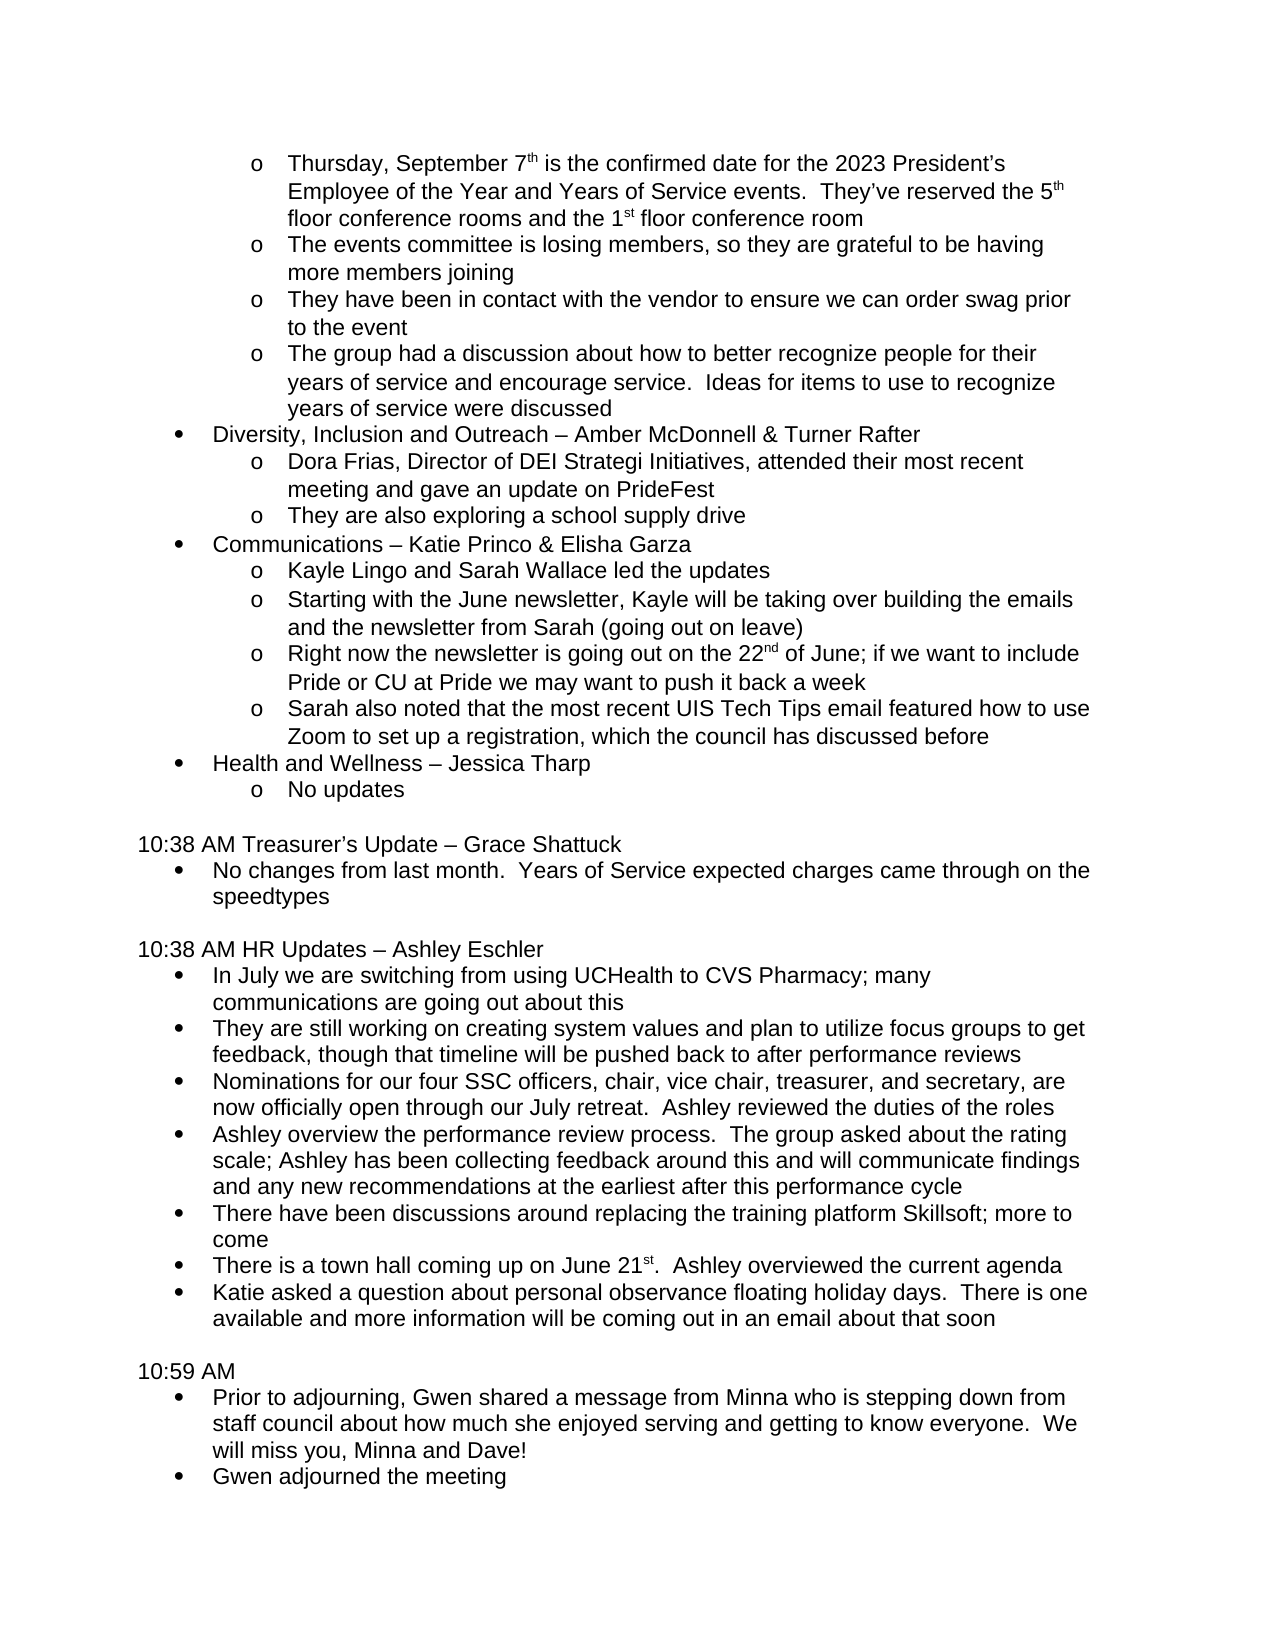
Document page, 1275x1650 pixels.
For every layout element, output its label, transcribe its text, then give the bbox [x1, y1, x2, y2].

list Right now the newsletter is going out on the 22nd of June; if we want to include Pride or CU at Pride we may want to push it back a week [250, 640, 1096, 695]
text 10:59 AM [137, 1358, 1096, 1384]
list Dora Frias, Director of DEI Strategi Initiatives, attended their most recent meeting and gave an update on PrideFest [250, 448, 1096, 502]
list The group had a discussion about how to better recognize people for their years of service and encourage service. Ideas for items to use to recognize years of service were discussed [250, 340, 1096, 421]
list Kayle Lingo and Sarah Wallace led the updates [250, 557, 1096, 586]
text 10:38 AM HR Updates – Ashley Eschler [137, 936, 1096, 962]
list Communications – Katie Princo & Elisha Garza [175, 531, 1096, 557]
list No changes from last month. Years of Service expected charges came through on the speedtypes [175, 857, 1096, 910]
list Ashley overview the performance review process. The group asked about the rating scale; Ashley has been collecting feedback around this and will communicate findings and any new recommendations at the earliest after this performance cycle [175, 1121, 1096, 1199]
list No updates [250, 776, 1096, 804]
list They are still working on creating system values and plan to utilize focus groups to get feedback, though that timeline will be pushed back to after performance reviews [175, 1015, 1096, 1068]
list There is a town hall coming up on June 21st. Ashley overviewed the current agenda [175, 1252, 1096, 1279]
list Prior to adjourning, Gwen shared a message from Minna who is stepping down from staff council about how much she enjoyed serving and getting to know everyone. We will miss you, Minna and Dave! [175, 1384, 1096, 1463]
list There have been discussions around replacing the training platform Skillsoft; more to come [175, 1199, 1096, 1252]
list Gwen adjourned the meeting [175, 1463, 1096, 1489]
list They are also exploring a school supply drive [250, 502, 1096, 531]
list In July we are switching from using UCHealth to CVS Pharmacy; many communications are going out about this [175, 962, 1096, 1015]
list Sarah also noted that the most recent UIS Tech Tips email featured how to use Zoom to set up a registration, which the council has discussed before [250, 695, 1096, 749]
list Katie asked a question about personal observance floating holiday days. There is one available and more information will be coming out in an email about that soon [175, 1279, 1096, 1331]
list Thursday, September 7th is the confirmed date for the 2023 President’s Employee of the Year and Years of Service events. They’ve reserved the 5th floor conference rooms and the 1st floor conference room [250, 150, 1096, 231]
text 10:38 AM Treasurer’s Update – Grace Shattuck [137, 831, 1096, 857]
list Starting with the June newsletter, Kayle will be taking over building the emails and the newsletter from Sarah (going out on leave) [250, 586, 1096, 640]
list Health and Wellness – Jessica Tharp [175, 749, 1096, 776]
list They have been in contact with the vendor to ensure we can order swag prior to the event [250, 286, 1096, 340]
list Diversity, Inclusion and Outreach – Amber McDonnell & Turner Rafter [175, 421, 1096, 448]
list The events committee is losing members, so they are grateful to be having more members joining [250, 231, 1096, 286]
list Nominations for our four SSC officers, chair, vice chair, treasurer, and secretary, are now officially open through our July retreat. Ashley reviewed the duties of the roles [175, 1068, 1096, 1121]
